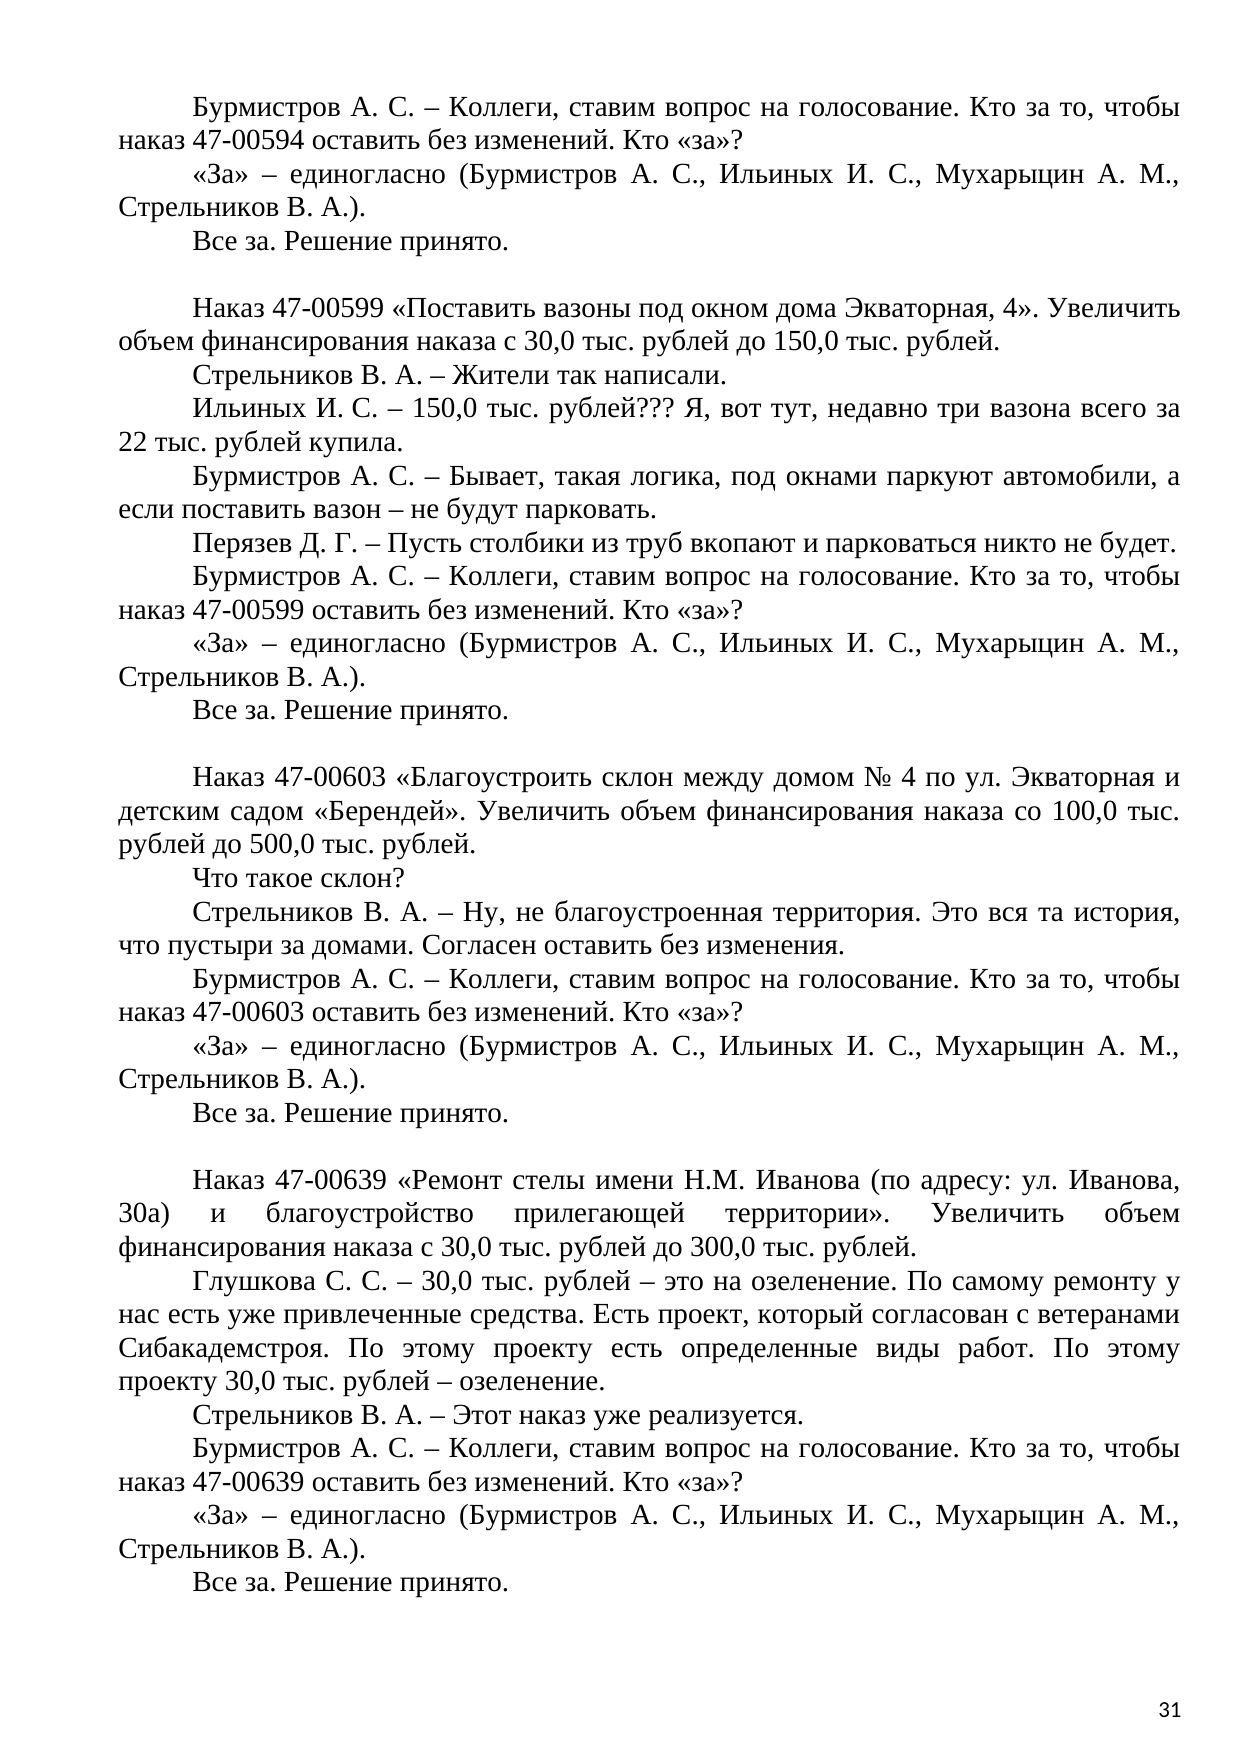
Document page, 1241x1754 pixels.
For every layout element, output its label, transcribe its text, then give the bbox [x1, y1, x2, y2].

text Ильиных И. С. – 150,0 тыс. рублей??? Я, вот тут, недавно три вазона всего за 22 тыс. рублей купила. [118, 391, 1181, 458]
text Бурмистров А. С. – Коллеги, ставим вопрос на голосование. Кто за то, чтобы наказ 47-00599 оставить без изменений. Кто «за»? [118, 558, 1181, 625]
text Все за. Решение принято. [118, 1095, 1181, 1128]
text Стрельников В. А. – Ну, не благоустроенная территория. Это вся та история, что пустыри за домами. Согласен оставить без изменения. [118, 894, 1181, 961]
text Глушкова С. С. – 30,0 тыс. рублей – это на озеленение. По самому ремонту у нас есть уже привлеченные средства. Есть проект, который согласован с ветеранами Сибакадемстроя. По этому проекту есть определенные виды работ. По этому проекту 30,0 тыс. рублей – озеленение. [118, 1263, 1181, 1397]
text Бурмистров А. С. – Коллеги, ставим вопрос на голосование. Кто за то, чтобы наказ 47-00603 оставить без изменений. Кто «за»? [118, 961, 1181, 1028]
text Перязев Д. Г. – Пусть столбики из труб вкопают и парковаться никто не будет. [118, 525, 1181, 558]
text «За» – единогласно (Бурмистров А. С., Ильиных И. С., Мухарыцин А. М., Стрельников В. А.). [118, 156, 1181, 223]
text «За» – единогласно (Бурмистров А. С., Ильиных И. С., Мухарыцин А. М., Стрельников В. А.). [118, 625, 1181, 692]
text Бурмистров А. С. – Бывает, такая логика, под окнами паркуют автомобили, а если поставить вазон – не будут парковать. [118, 458, 1181, 525]
text Стрельников В. А. – Жители так написали. [118, 357, 1181, 391]
text Что такое склон? [118, 860, 1181, 894]
text Наказ 47-00599 «Поставить вазоны под окном дома Экваторная, 4». Увеличить объем финансирования наказа с 30,0 тыс. рублей до 150,0 тыс. рублей. [118, 290, 1181, 357]
text Наказ 47-00603 «Благоустроить склон между домом № 4 по ул. Экваторная и детским садом «Берендей». Увеличить объем финансирования наказа со 100,0 тыс. рублей до 500,0 тыс. рублей. [118, 759, 1181, 860]
text Бурмистров А. С. – Коллеги, ставим вопрос на голосование. Кто за то, чтобы наказ 47-00594 оставить без изменений. Кто «за»? [118, 89, 1181, 156]
text Стрельников В. А. – Этот наказ уже реализуется. [118, 1397, 1181, 1430]
text Все за. Решение принято. [118, 1564, 1181, 1598]
text Наказ 47-00639 «Ремонт стелы имени Н.М. Иванова (по адресу: ул. Иванова, 30а) и благоустройство прилегающей территории». Увеличить объем финансирования наказа с 30,0 тыс. рублей до 300,0 тыс. рублей. [118, 1162, 1181, 1263]
text Все за. Решение принято. [118, 223, 1181, 256]
text Все за. Решение принято. [118, 692, 1181, 726]
text «За» – единогласно (Бурмистров А. С., Ильиных И. С., Мухарыцин А. М., Стрельников В. А.). [118, 1497, 1181, 1564]
text Бурмистров А. С. – Коллеги, ставим вопрос на голосование. Кто за то, чтобы наказ 47-00639 оставить без изменений. Кто «за»? [118, 1430, 1181, 1497]
text «За» – единогласно (Бурмистров А. С., Ильиных И. С., Мухарыцин А. М., Стрельников В. А.). [118, 1028, 1181, 1095]
